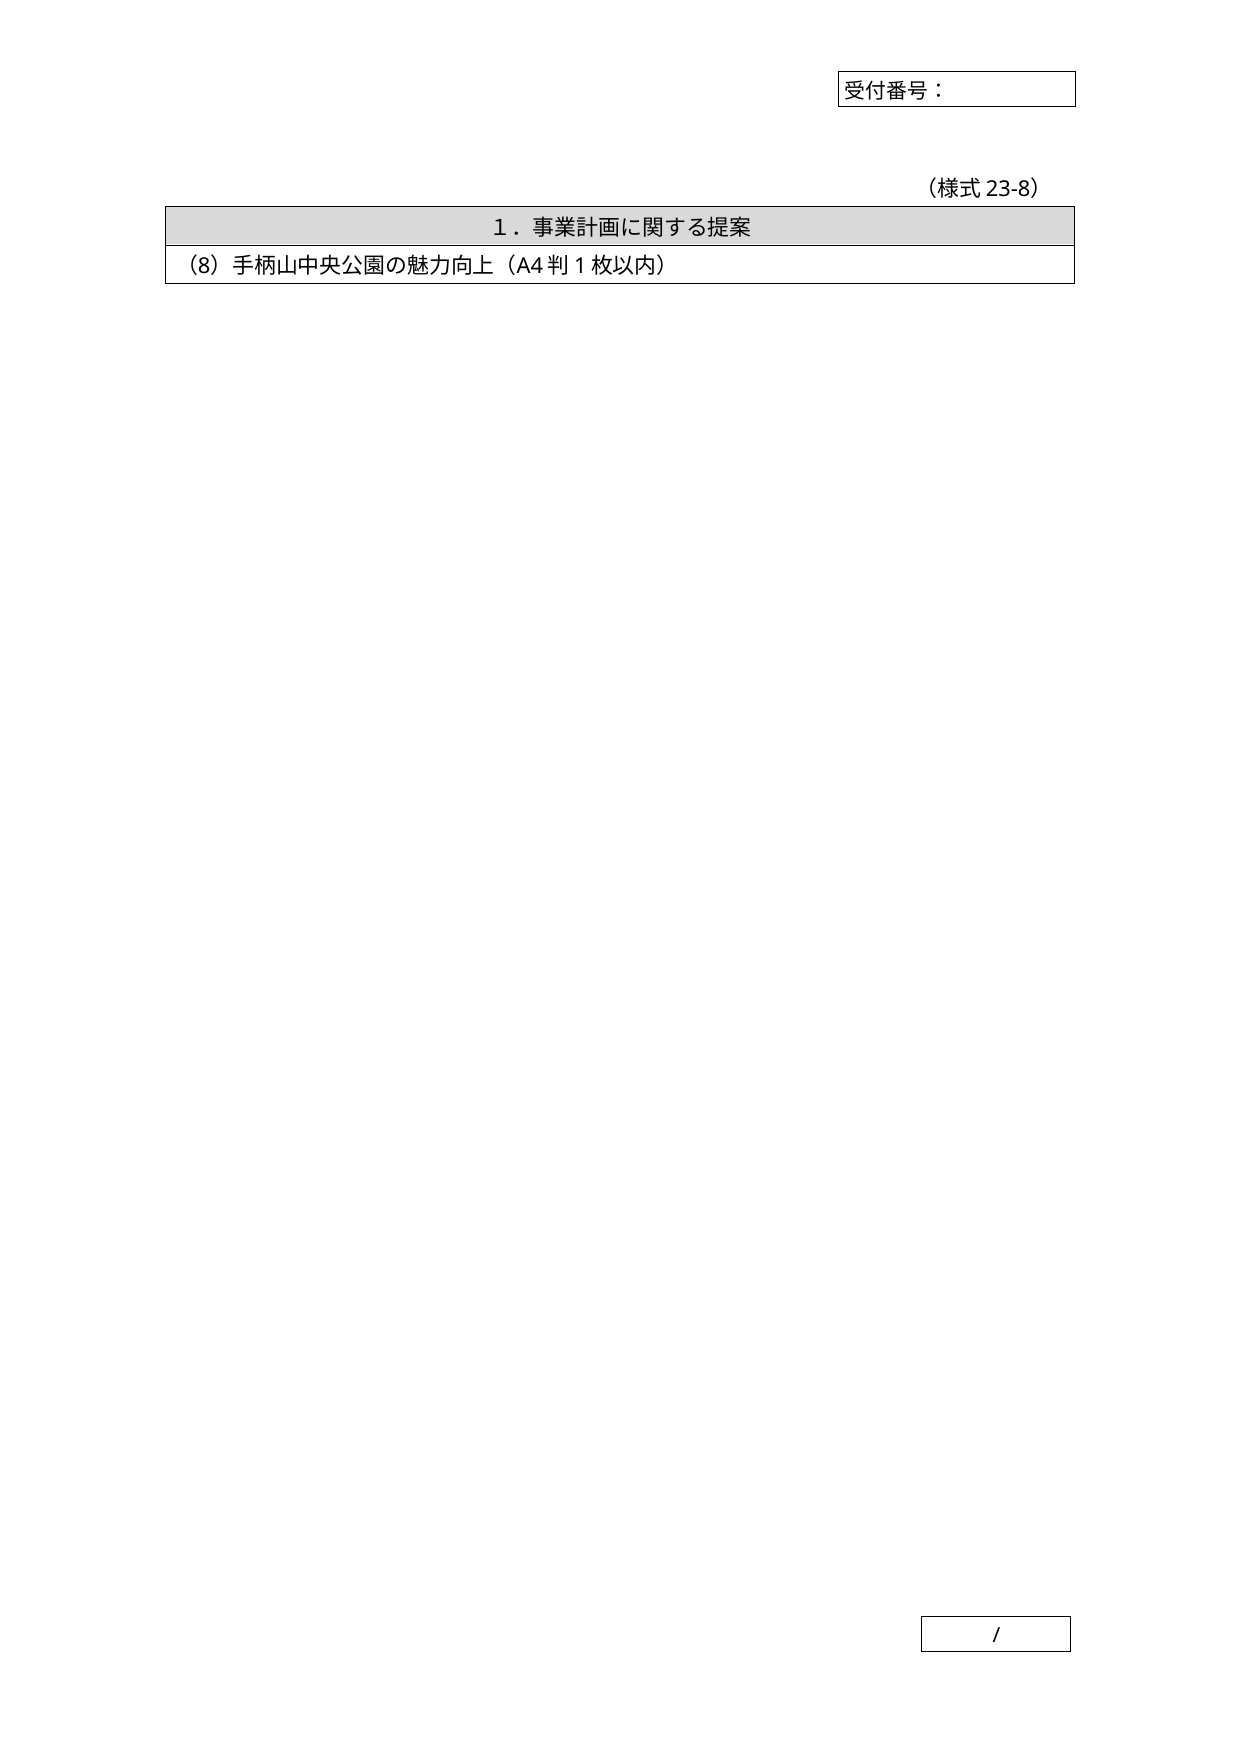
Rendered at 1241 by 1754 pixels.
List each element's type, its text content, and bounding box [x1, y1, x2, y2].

table_cell （8）手柄山中央公園の魅力向上（A4判 1枚以内） [166, 246, 1074, 283]
subtitle （様式23-8） [148, 168, 1052, 206]
table_header １．事業計画に関する提案 [166, 207, 1074, 244]
